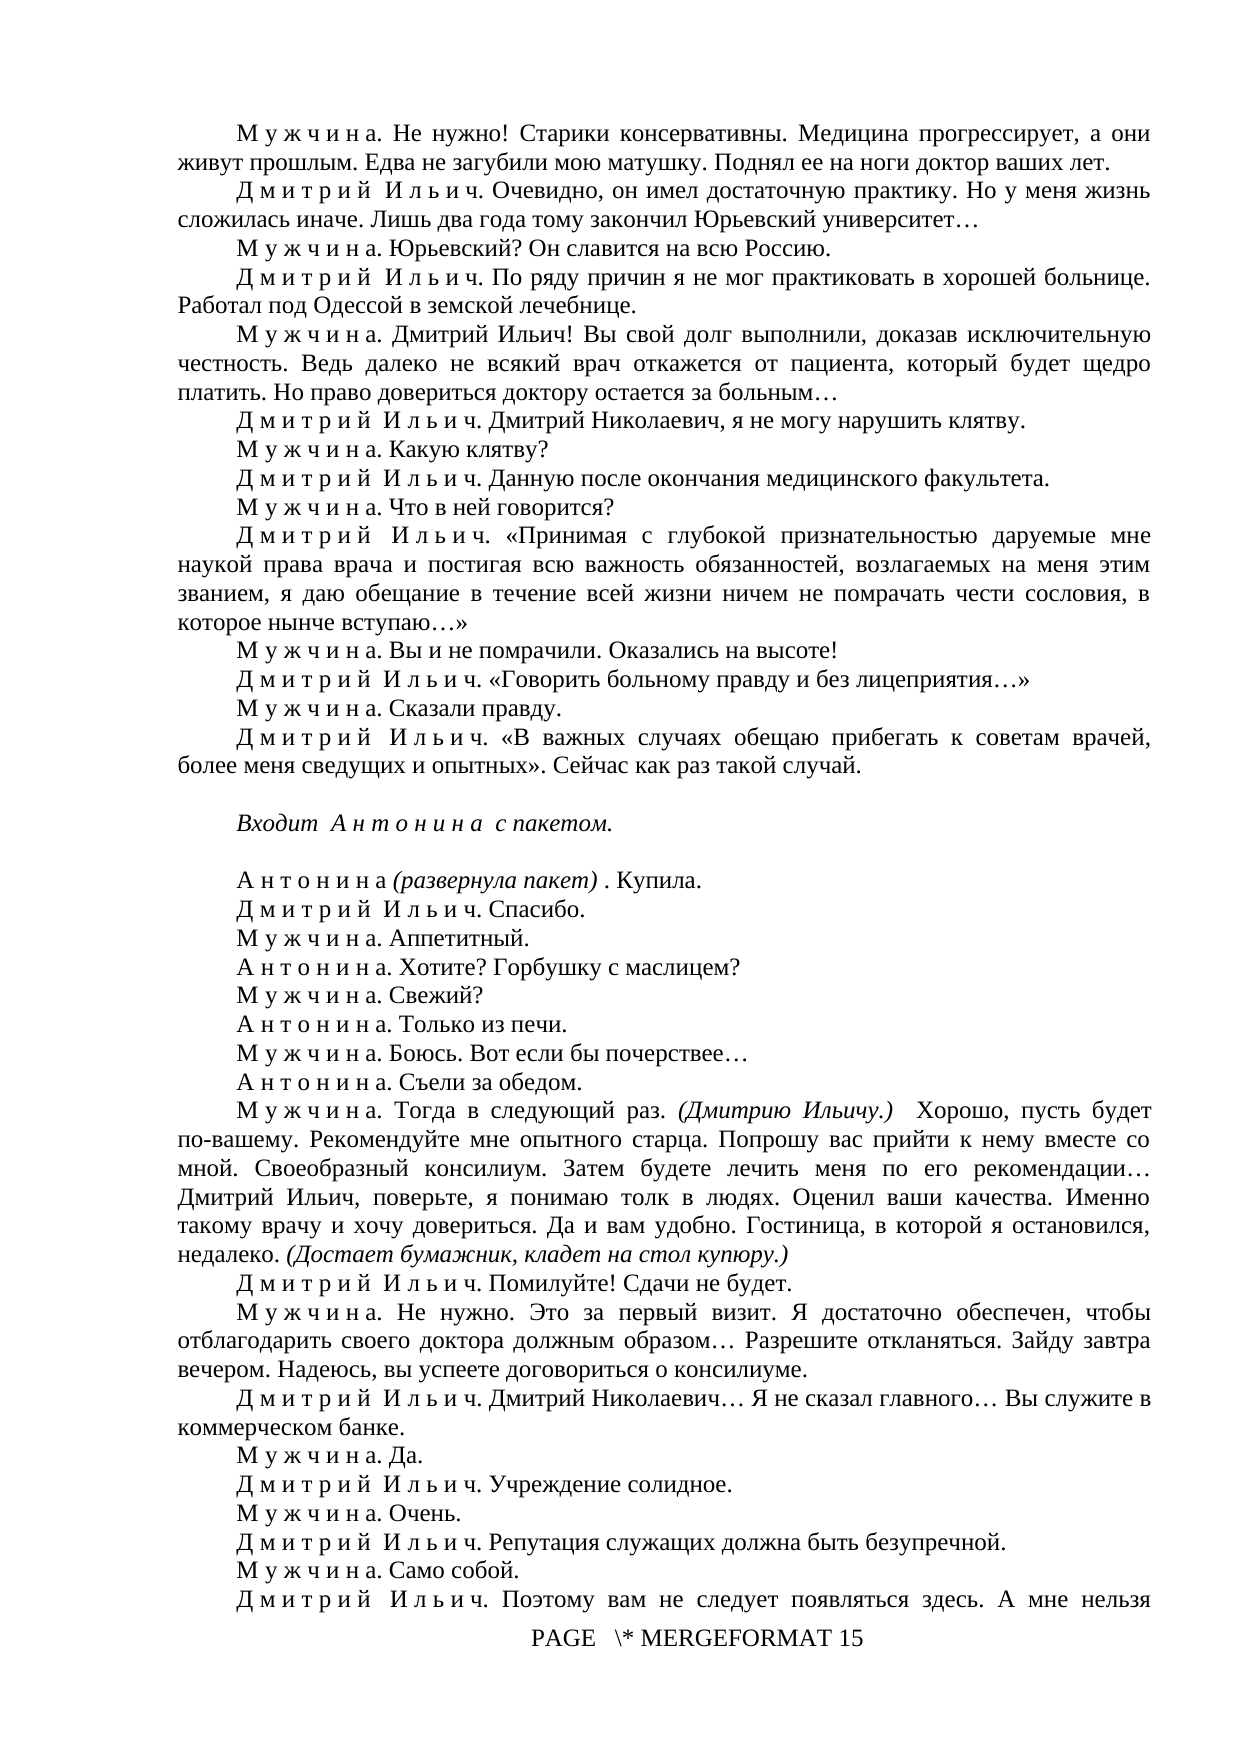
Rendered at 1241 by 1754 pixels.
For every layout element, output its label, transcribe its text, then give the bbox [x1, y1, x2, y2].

text Входит А н т о н и н а с пакетом. [177, 808, 1152, 837]
text А н т о н и н а. Только из печи. [177, 1009, 1152, 1038]
text М у ж ч и н а. Вы и не помрачили. Оказались на высоте! [177, 636, 1152, 664]
text Д м и т р и й И л ь и ч. Репутация служащих должна быть безупречной. [177, 1527, 1152, 1556]
text М у ж ч и н а. Сказали правду. [177, 693, 1152, 722]
text М у ж ч и н а. Не нужно! Старики консервативны. Медицина прогрессирует, а они живут прошлым. Едва не загубили мою матушку. Поднял ее на ноги доктор ваших лет. [177, 118, 1152, 176]
text А н т о н и н а. Хотите? Горбушку с маслицем? [177, 952, 1152, 981]
text А н т о н и н а (развернула пакет) . Купила. [177, 866, 1152, 894]
text Д м и т р и й И л ь и ч. «Принимая с глубокой признательностью даруемые мне наукой права врача и постигая всю важность обязанностей, возлагаемых на меня этим званием, я даю обещание в течение всей жизни ничем не помрачать чести сословия, в которое нынче вступаю…» [177, 521, 1152, 636]
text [177, 1584, 1152, 1613]
text М у ж ч и н а. Не нужно. Это за первый визит. Я достаточно обеспечен, чтобы отблагодарить своего доктора должным образом… Разрешите откланяться. Зайду завтра вечером. Надеюсь, вы успеете договориться о консилиуме. [177, 1297, 1152, 1383]
text М у ж ч и н а. Тогда в следующий раз. (Дмитрию Ильичу.) Хорошо, пусть будет по-вашему. Рекомендуйте мне опытного старца. Попрошу вас прийти к нему вместе со мной. Своеобразный консилиум. Затем будете лечить меня по его рекомендации… Дмитрий Ильич, поверьте, я понимаю толк в людях. Оценил ваши качества. Именно такому врачу и хочу довериться. Да и вам удобно. Гостиница, в которой я остановился, недалеко. (Достает бумажник, кладет на стол купюру.) [177, 1096, 1152, 1268]
text М у ж ч и н а. Какую клятву? [177, 434, 1152, 463]
text М у ж ч и н а. Боюсь. Вот если бы почерствее… [177, 1038, 1152, 1067]
text А н т о н и н а. Съели за обедом. [177, 1067, 1152, 1096]
text Д м и т р и й И л ь и ч. Дмитрий Николаевич, я не могу нарушить клятву. [177, 406, 1152, 434]
text Д м и т р и й И л ь и ч. Дмитрий Николаевич… Я не сказал главного… Вы служите в коммерческом банке. [177, 1383, 1152, 1441]
text Д м и т р и й И л ь и ч. Помилуйте! Сдачи не будет. [177, 1268, 1152, 1297]
text М у ж ч и н а. Очень. [177, 1498, 1152, 1527]
text М у ж ч и н а. Да. [177, 1441, 1152, 1469]
text М у ж ч и н а. Что в ней говорится? [177, 492, 1152, 521]
text М у ж ч и н а. Аппетитный. [177, 923, 1152, 952]
text М у ж ч и н а. Свежий? [177, 981, 1152, 1009]
text Д м и т р и й И л ь и ч. «В важных случаях обещаю прибегать к советам врачей, более меня сведущих и опытных». Сейчас как раз такой случай. [177, 722, 1152, 779]
text Д м и т р и й И л ь и ч. Очевидно, он имел достаточную практику. Но у меня жизнь сложилась иначе. Лишь два года тому закончил Юрьевский университет… [177, 176, 1152, 233]
text М у ж ч и н а. Само собой. [177, 1556, 1152, 1584]
text М у ж ч и н а. Дмитрий Ильич! Вы свой долг выполнили, доказав исключительную честность. Ведь далеко не всякий врач откажется от пациента, который будет щедро платить. Но право довериться доктору остается за больным… [177, 319, 1152, 406]
text Д м и т р и й И л ь и ч. Учреждение солидное. [177, 1469, 1152, 1498]
text Д м и т р и й И л ь и ч. Данную после окончания медицинского факультета. [177, 463, 1152, 492]
text Д м и т р и й И л ь и ч. Спасибо. [177, 894, 1152, 923]
text Д м и т р и й И л ь и ч. «Говорить больному правду и без лицеприятия…» [177, 664, 1152, 693]
text М у ж ч и н а. Юрьевский? Он славится на всю Россию. [177, 233, 1152, 262]
text Д м и т р и й И л ь и ч. По ряду причин я не мог практиковать в хорошей больнице. Работал под Одессой в земской лечебнице. [177, 262, 1152, 319]
